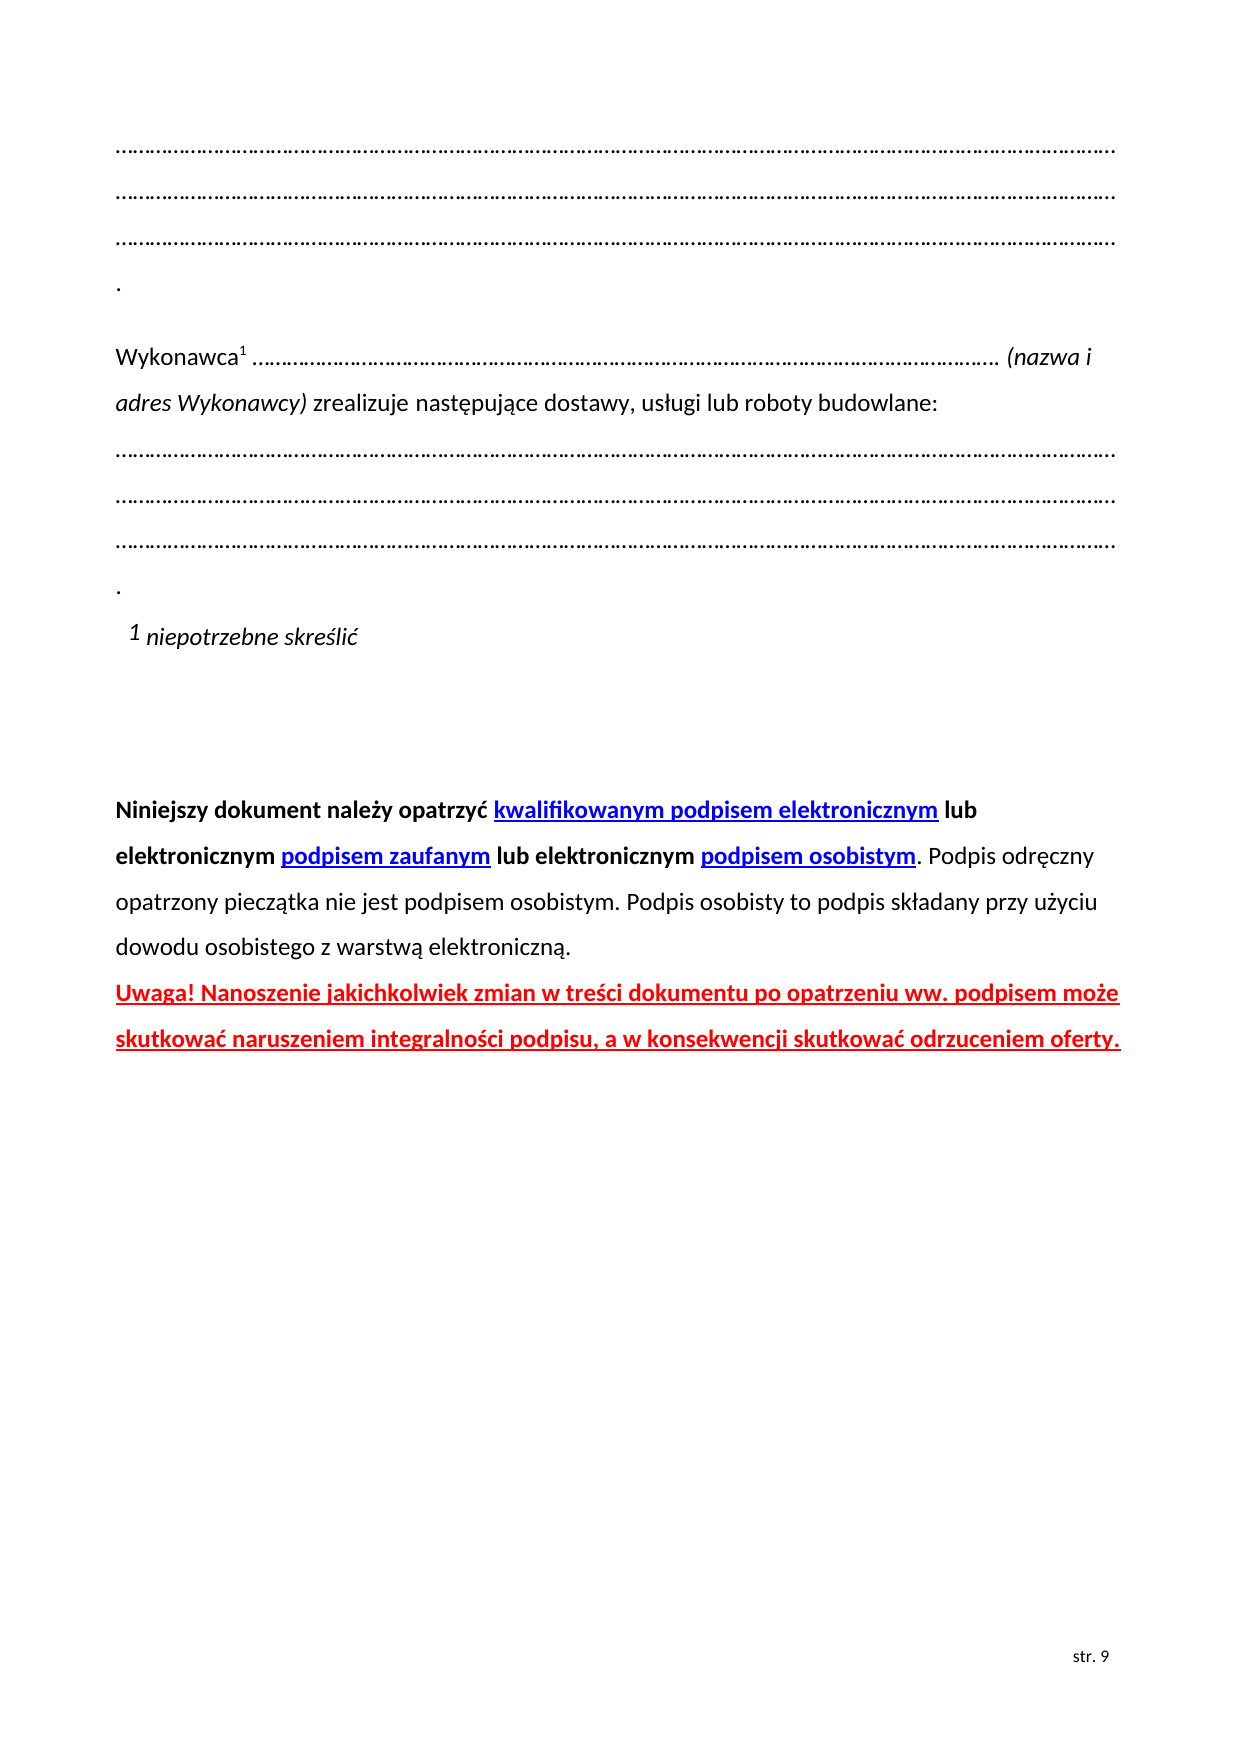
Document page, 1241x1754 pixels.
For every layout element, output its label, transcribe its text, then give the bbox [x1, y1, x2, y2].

text Uwaga! Nanoszenie jakichkolwiek zmian w treści dokumentu po opatrzeniu ww. podpisem może skutkować naruszeniem integralności podpisu, a w konsekwencji skutkować odrzuceniem oferty. [115, 977, 1122, 1053]
text Niniejszy dokument należy opatrzyć kwalifikowanym podpisem elektronicznym lub elektronicznym podpisem zaufanym lub elektronicznym podpisem osobistym. Podpis odręczny opatrzony pieczątka nie jest podpisem osobistym. Podpis osobisty to podpis składany przy użyciu dowodu osobistego z warstwą elektroniczną. [115, 794, 1122, 962]
text Wykonawca1 …………………………………………………………………………………………………………………. (nazwa i adres Wykonawcy) zrealizuje następujące dostawy, usługi lub roboty budowlane: [115, 342, 1122, 418]
text 1 niepotrzebne skreślić [128, 616, 1122, 652]
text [115, 129, 1122, 297]
